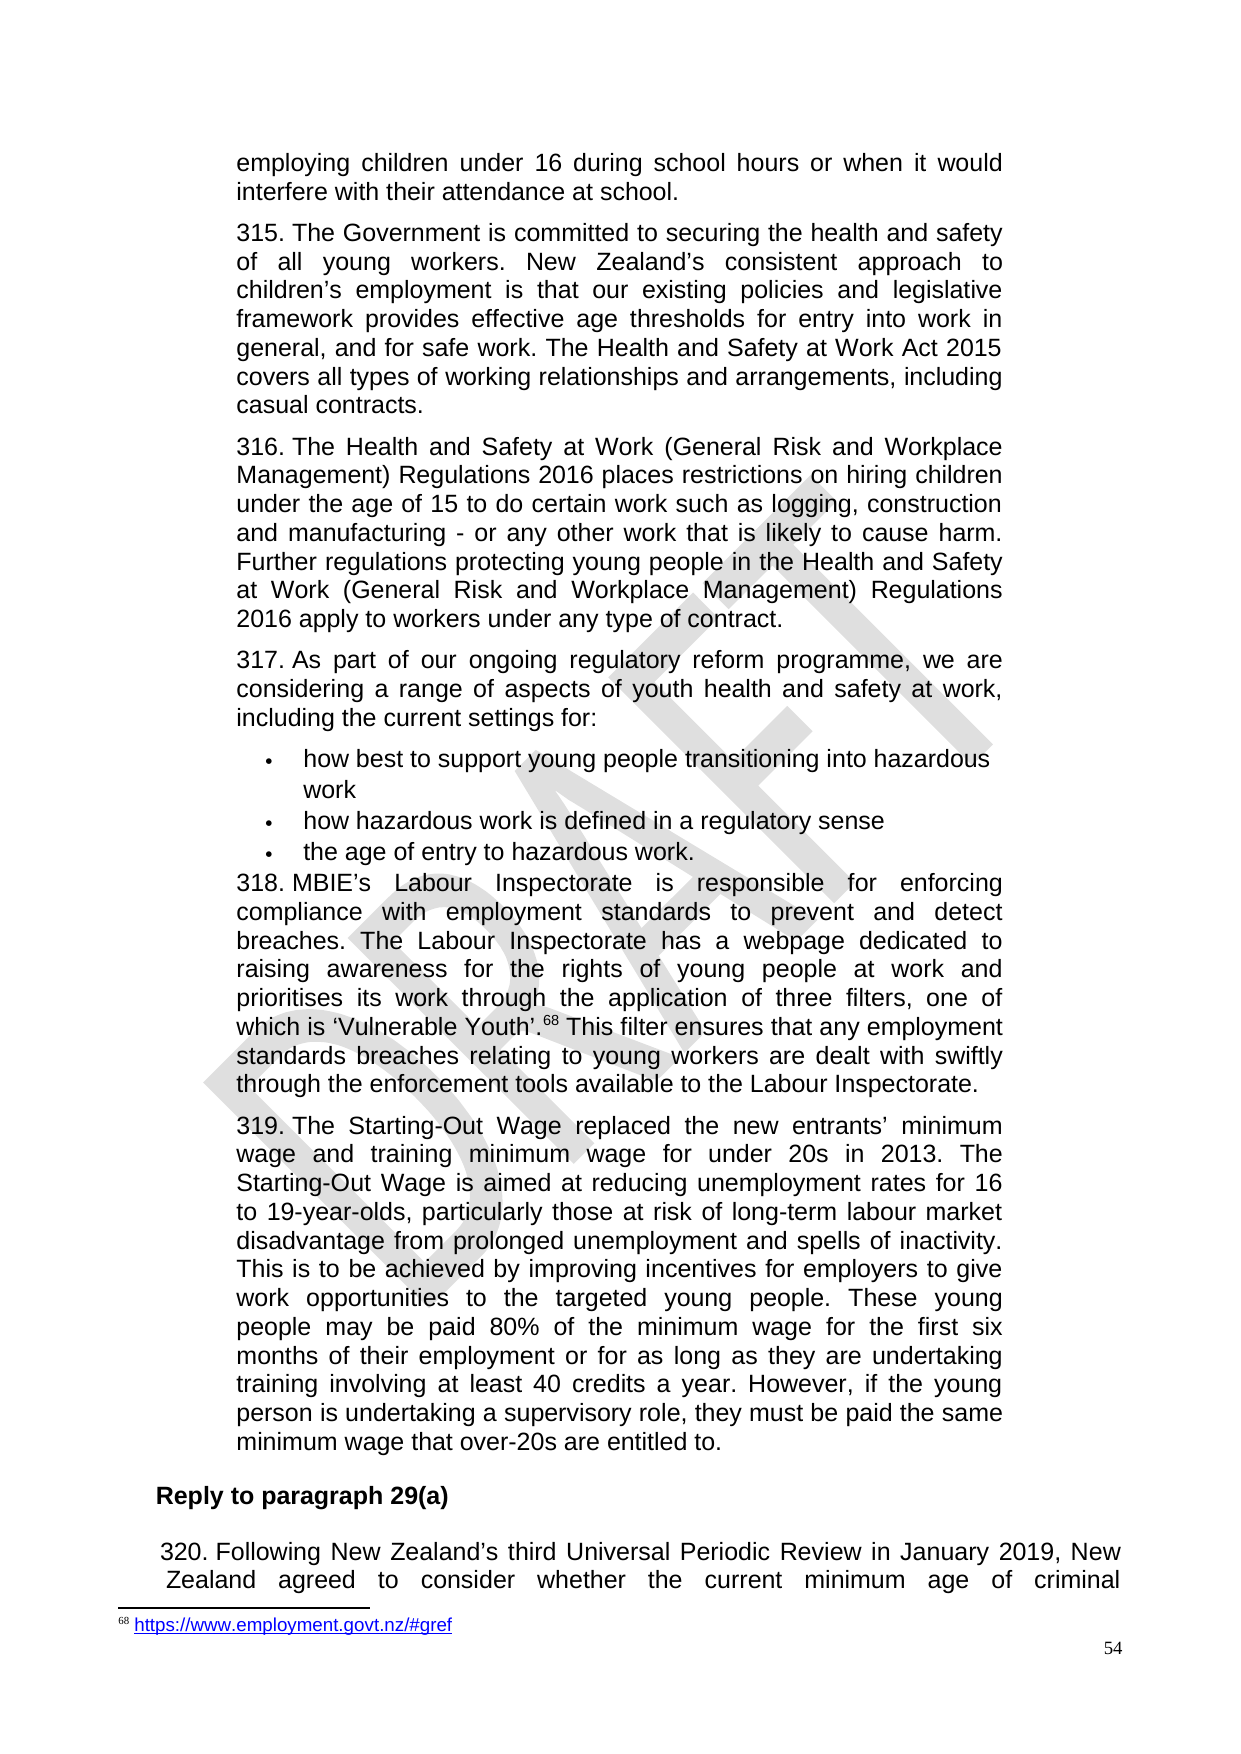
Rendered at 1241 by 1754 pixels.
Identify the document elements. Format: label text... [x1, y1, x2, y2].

text The Health and Safety at Work (General Risk and Workplace Management) Regulations 2016 places restrictions on hiring children under the age of 15 to do certain work such as logging, construction and manufacturing - or any other work that is likely to cause harm. Further regulations protecting young people in the Health and Safety at Work (General Risk and Workplace Management) Regulations 2016 apply to workers under any type of contract. [236, 431, 1004, 633]
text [160, 1537, 1122, 1594]
list how hazardous work is defined in a regulatory sense [266, 806, 1004, 835]
list how best to support young people transitioning into hazardous work [266, 744, 1004, 804]
subtitle Reply to paragraph 29(a) [156, 1481, 1122, 1509]
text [236, 148, 1004, 205]
list the age of entry to hazardous work. [266, 837, 1004, 866]
text The Starting-Out Wage replaced the new entrants’ minimum wage and training minimum wage for under 20s in 2013. The Starting-Out Wage is aimed at reducing unemployment rates for 16 to 19-year-olds, particularly those at risk of long-term labour market disadvantage from prolonged unemployment and spells of inactivity. This is to be achieved by improving incentives for employers to give work opportunities to the targeted young people. These young people may be paid 80% of the minimum wage for the first six months of their employment or for as long as they are undertaking training involving at least 40 credits a year. However, if the young person is undertaking a supervisory role, they must be paid the same minimum wage that over-20s are entitled to. [236, 1111, 1004, 1456]
text The Government is committed to securing the health and safety of all young workers. New Zealand’s consistent approach to children’s employment is that our existing policies and legislative framework provides effective age thresholds for entry into work in general, and for safe work. The Health and Safety at Work Act 2015 covers all types of working relationships and arrangements, including casual contracts. [236, 218, 1004, 419]
text As part of our ongoing regulatory reform programme, we are considering a range of aspects of youth health and safety at work, including the current settings for: [236, 645, 1004, 731]
text MBIE’s Labour Inspectorate is responsible for enforcing compliance with employment standards to prevent and detect breaches. The Labour Inspectorate has a webpage dedicated to raising awareness for the rights of young people at work and prioritises its work through the application of three filters, one of which is ‘Vulnerable Youth’. This filter ensures that any employment standards breaches relating to young workers are dealt with swiftly through the enforcement tools available to the Labour Inspectorate. [236, 868, 1004, 1098]
